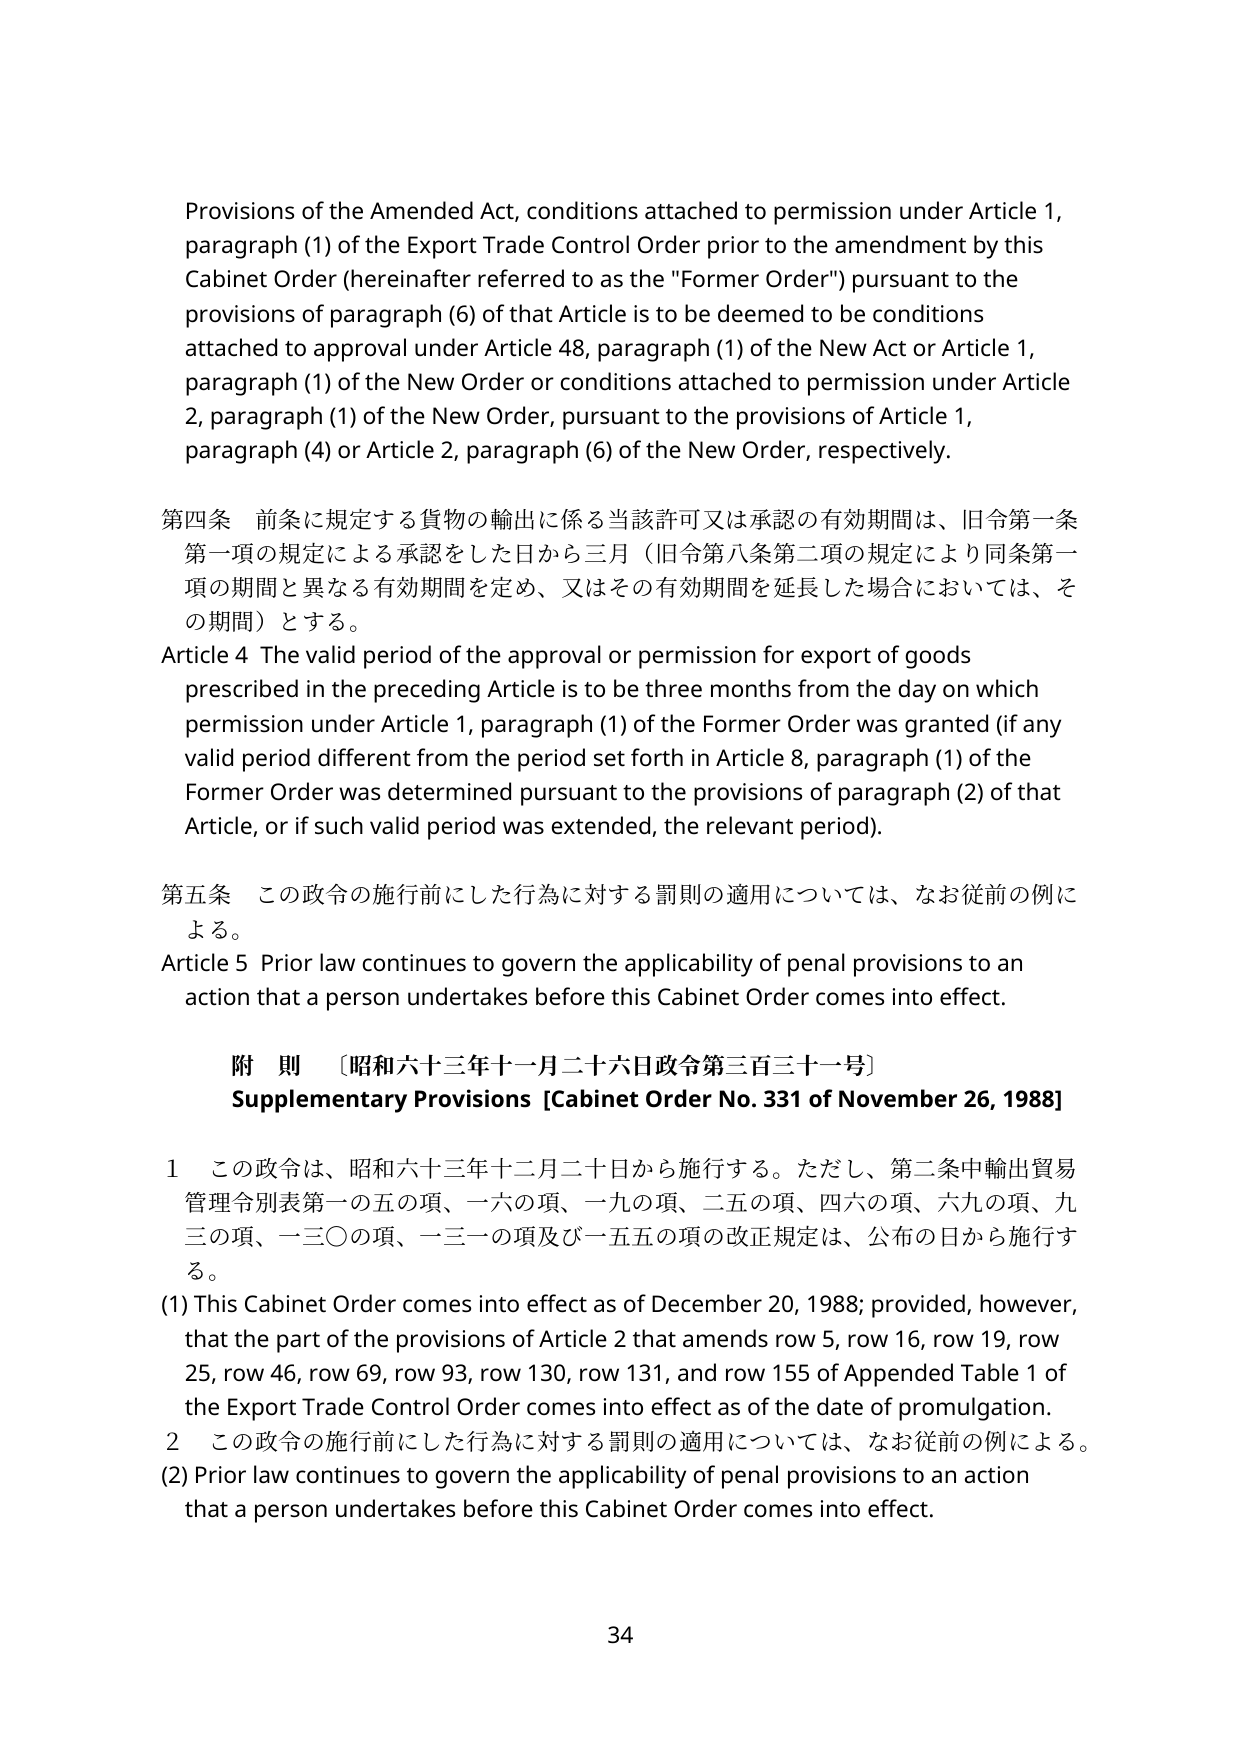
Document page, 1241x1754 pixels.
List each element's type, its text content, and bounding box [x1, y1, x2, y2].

text (1) This Cabinet Order comes into effect as of December 20, 1988; provided, however, that the part of the provisions of Article 2 that amends row 5, row 16, row 19, row 25, row 46, row 69, row 93, row 130, row 131, and row 155 of Appended Table 1 of the Export Trade Control Order comes into effect as of the date of promulgation. [161, 1287, 1079, 1424]
text Article 4 The valid period of the approval or permission for export of goods prescribed in the preceding Article is to be three months from the day on which permission under Article 1, paragraph (1) of the Former Order was granted (if any valid period different from the period set forth in Article 8, paragraph (1) of the Former Order was determined pursuant to the provisions of paragraph (2) of that Article, or if such valid period was extended, the relevant period). [161, 638, 1079, 843]
text 附 則 〔昭和六十三年十一月二十六日政令第三百三十一号〕 [230, 1048, 1079, 1082]
text (2) Prior law continues to govern the applicability of penal provisions to an action that a person undertakes before this Cabinet Order comes into effect. [161, 1458, 1079, 1526]
text Article 5 Prior law continues to govern the applicability of penal provisions to an action that a person undertakes before this Cabinet Order comes into effect. [161, 945, 1079, 1014]
text 第四条 前条に規定する貨物の輸出に係る当該許可又は承認の有効期間は、旧令第一条第一項の規定による承認をした日から三月（旧令第八条第二項の規定により同条第一項の期間と異なる有効期間を定め、又はその有効期間を延長した場合においては、その期間）とする。 [161, 501, 1079, 638]
text Supplementary Provisions [Cabinet Order No. 331 of November 26, 1988] [230, 1082, 1079, 1116]
text １ この政令は、昭和六十三年十二月二十日から施行する。ただし、第二条中輸出貿易管理令別表第一の五の項、一六の項、一九の項、二五の項、四六の項、六九の項、九三の項、一三〇の項、一三一の項及び一五五の項の改正規定は、公布の日から施行する。 [161, 1150, 1079, 1287]
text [161, 194, 1079, 467]
text ２ この政令の施行前にした行為に対する罰則の適用については、なお従前の例による。 [161, 1424, 1079, 1458]
text 第五条 この政令の施行前にした行為に対する罰則の適用については、なお従前の例による。 [161, 877, 1079, 945]
